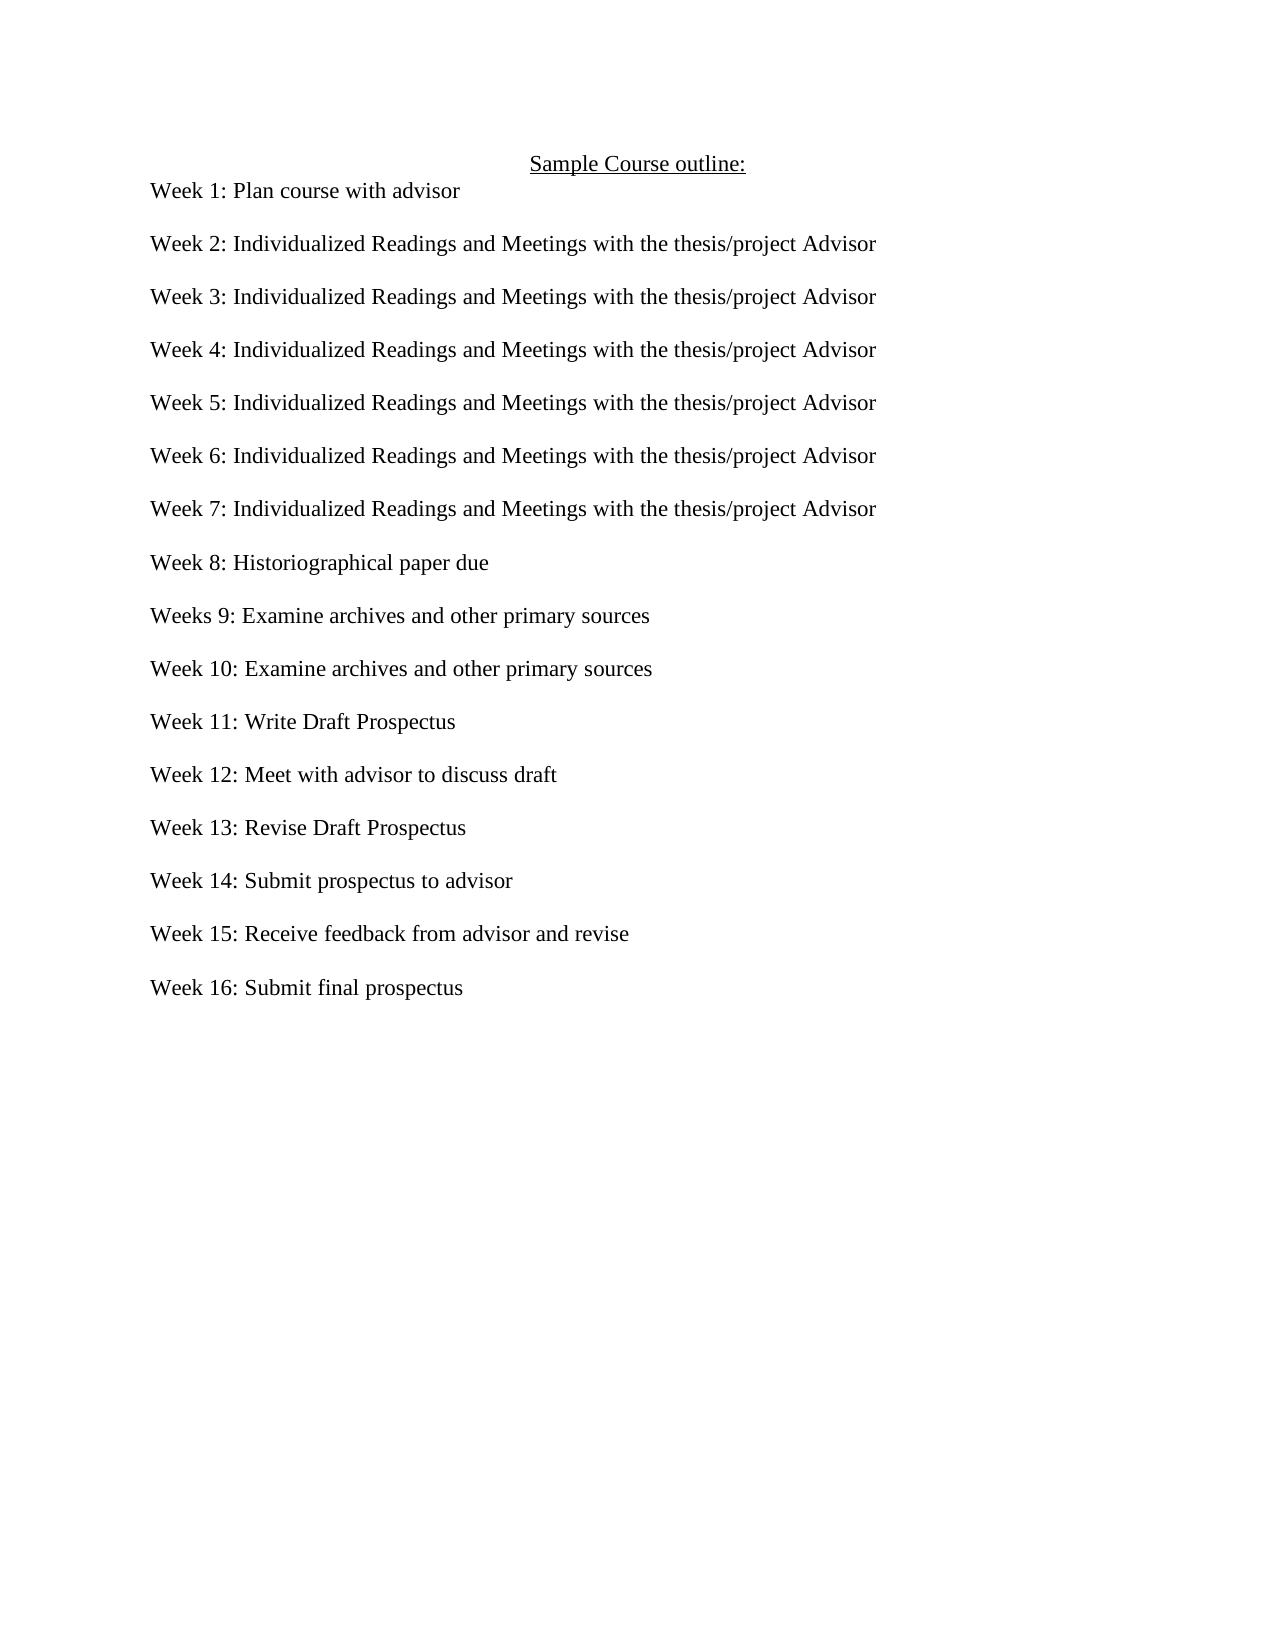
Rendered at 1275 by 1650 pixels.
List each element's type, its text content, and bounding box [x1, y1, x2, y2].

text Week 1: Plan course with advisor [150, 177, 1125, 203]
text Week 10: Examine archives and other primary sources [150, 655, 1125, 681]
text Week 5: Individualized Readings and Meetings with the thesis/project Advisor [150, 389, 1125, 416]
text Week 7: Individualized Readings and Meetings with the thesis/project Advisor [150, 495, 1125, 522]
text Week 4: Individualized Readings and Meetings with the thesis/project Advisor [150, 336, 1125, 362]
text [150, 150, 1125, 177]
text Week 13: Revise Draft Prospectus [150, 814, 1125, 841]
text Week 11: Write Draft Prospectus [150, 708, 1125, 734]
text Week 12: Meet with advisor to discuss draft [150, 761, 1125, 787]
text Weeks 9: Examine archives and other primary sources [150, 602, 1125, 628]
text Week 2: Individualized Readings and Meetings with the thesis/project Advisor [150, 230, 1125, 256]
text Week 6: Individualized Readings and Meetings with the thesis/project Advisor [150, 442, 1125, 469]
text Week 3: Individualized Readings and Meetings with the thesis/project Advisor [150, 283, 1125, 309]
text Week 8: Historiographical paper due [150, 548, 1125, 575]
text Week 15: Receive feedback from advisor and revise [150, 920, 1125, 947]
text Week 14: Submit prospectus to advisor [150, 867, 1125, 894]
text Week 16: Submit final prospectus [150, 973, 1125, 1000]
